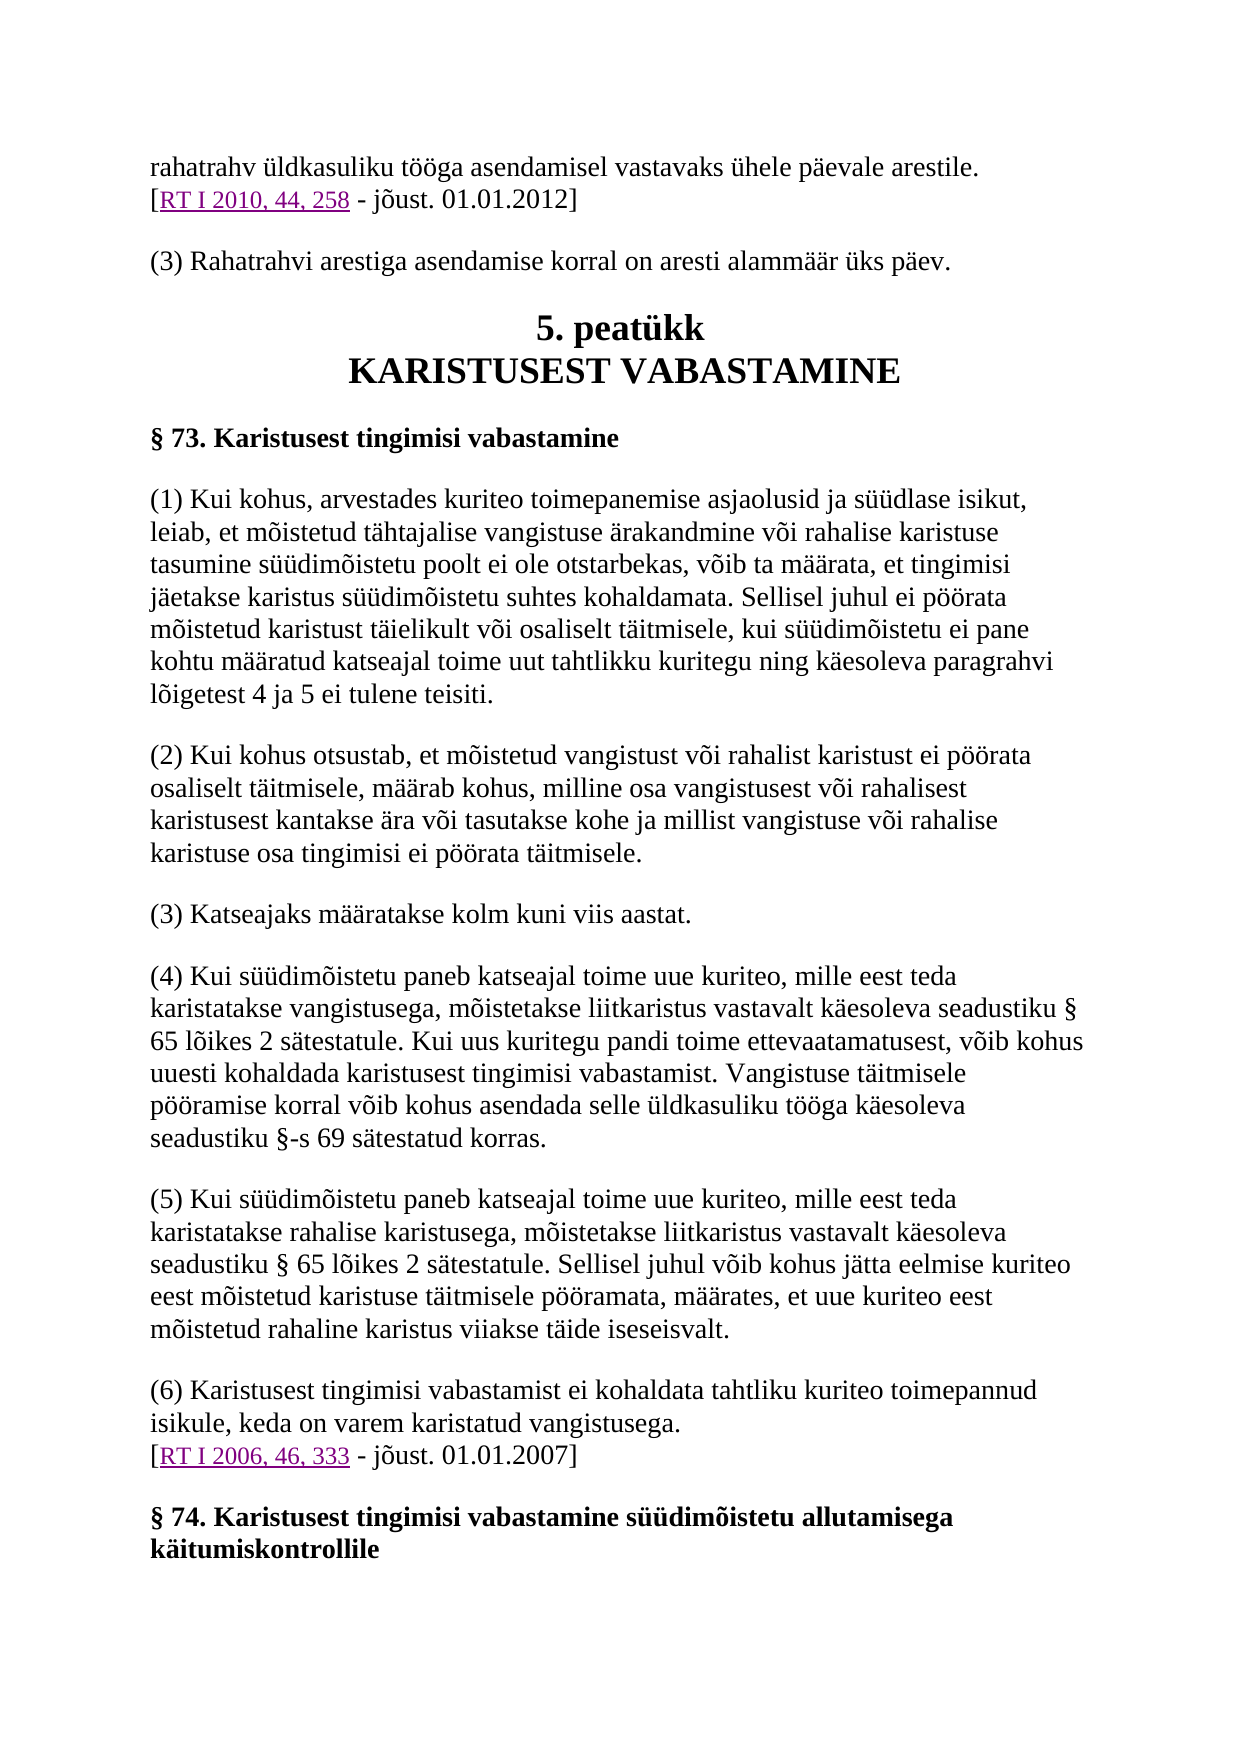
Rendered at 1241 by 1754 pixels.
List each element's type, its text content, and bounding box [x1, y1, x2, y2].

text § 73. Karistusest tingimisi vabastamine [150, 421, 1090, 453]
text (5) Kui süüdimõistetu paneb katseajal toime uue kuriteo, mille eest teda karistatakse rahalise karistusega, mõistetakse liitkaristus vastavalt käesoleva seadustiku § 65 lõikes 2 sätestatule. Sellisel juhul võib kohus jätta eelmise kuriteo eest mõistetud karistuse täitmisele pööramata, määrates, et uue kuriteo eest mõistetud rahaline karistus viiakse täide iseseisvalt. [150, 1182, 1090, 1344]
text (3) Rahatrahvi arestiga asendamise korral on aresti alammäär üks päev. [150, 244, 1090, 276]
text 5. peatükk KARISTUSEST VABASTAMINE [150, 306, 1090, 392]
text § 74. Karistusest tingimisi vabastamine süüdimõistetu allutamisega käitumiskontrollile [150, 1500, 1090, 1564]
text (4) Kui süüdimõistetu paneb katseajal toime uue kuriteo, mille eest teda karistatakse vangistusega, mõistetakse liitkaristus vastavalt käesoleva seadustiku § 65 lõikes 2 sätestatule. Kui uus kuritegu pandi toime ettevaatamatusest, võib kohus uuesti kohaldada karistusest tingimisi vabastamist. Vangistuse täitmisele pööramise korral võib kohus asendada selle üldkasuliku tööga käesoleva seadustiku §-s 69 sätestatud korras. [150, 959, 1090, 1153]
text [150, 150, 1090, 215]
text (2) Kui kohus otsustab, et mõistetud vangistust või rahalist karistust ei pöörata osaliselt täitmisele, määrab kohus, milline osa vangistusest või rahalisest karistusest kantakse ära või tasutakse kohe ja millist vangistuse või rahalise karistuse osa tingimisi ei pöörata täitmisele. [150, 738, 1090, 868]
text (6) Karistusest tingimisi vabastamist ei kohaldata tahtliku kuriteo toimepannud isikule, keda on varem karistatud vangistusega. [RT I 2006, 46, 333 - jõust. 01.01.2007] [150, 1373, 1090, 1471]
text (1) Kui kohus, arvestades kuriteo toimepanemise asjaolusid ja süüdlase isikut, leiab, et mõistetud tähtajalise vangistuse ärakandmine või rahalise karistuse tasumine süüdimõistetu poolt ei ole otstarbekas, võib ta määrata, et tingimisi jäetakse karistus süüdimõistetu suhtes kohaldamata. Sellisel juhul ei pöörata mõistetud karistust täielikult või osaliselt täitmisele, kui süüdimõistetu ei pane kohtu määratud katseajal toime uut tahtlikku kuritegu ning käesoleva paragrahvi lõigetest 4 ja 5 ei tulene teisiti. [150, 482, 1090, 709]
text (3) Katseajaks määratakse kolm kuni viis aastat. [150, 897, 1090, 929]
